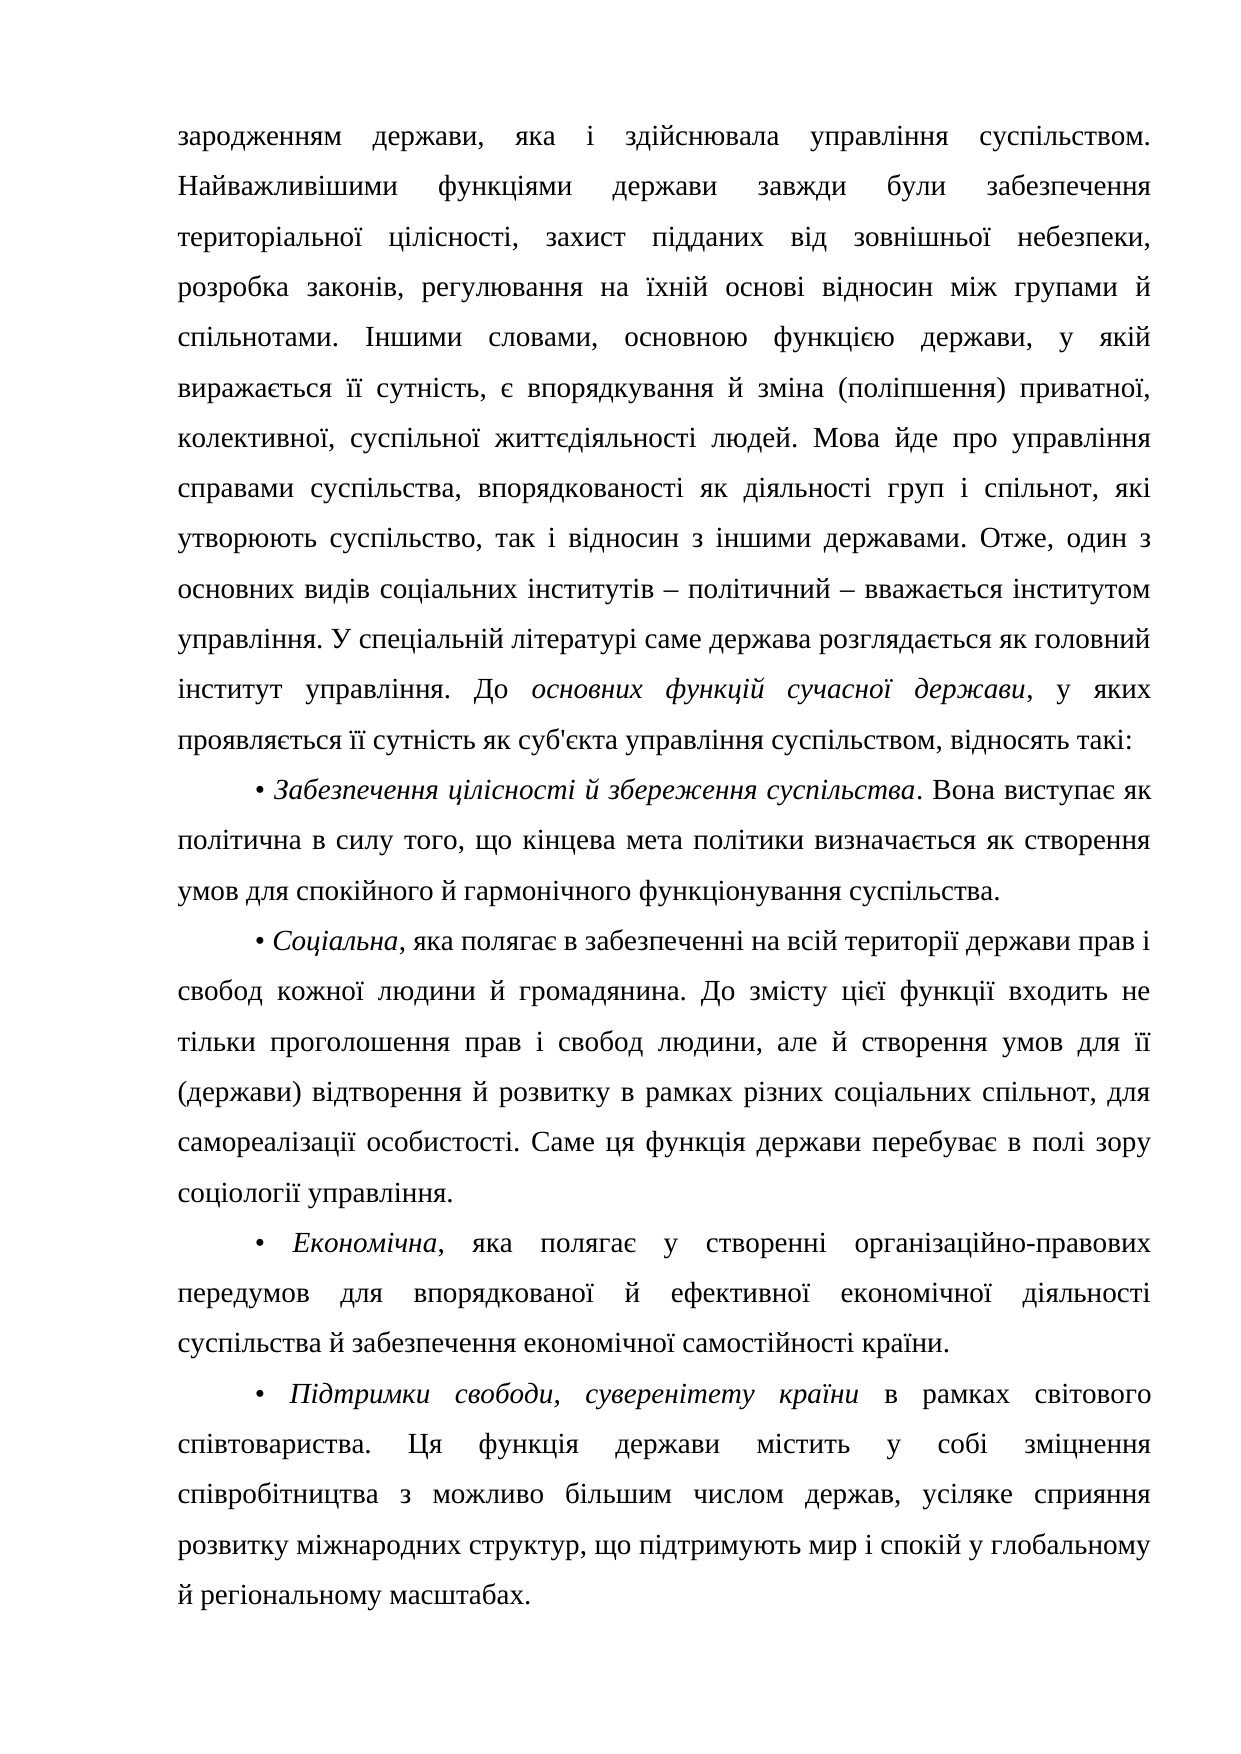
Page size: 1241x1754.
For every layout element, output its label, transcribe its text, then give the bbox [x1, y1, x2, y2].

text • Економічна, яка полягає у створенні організаційно-правових передумов для впорядкованої й ефективної економічної діяльності суспільства й забезпечення економічної самостійності країни. [177, 1225, 1152, 1359]
text • Підтримки свободи, суверенітету країни в рамках світового співтовариства. Ця функція держави містить у собі зміцнення співробітництва з можливо більшим числом держав, усіляке сприяння розвитку міжнародних структур, що підтримують мир і спокій у глобальному й регіональному масштабах. [177, 1376, 1152, 1611]
text • Соціальна, яка полягає в забезпеченні на всій території держави прав і свобод кожної людини й громадянина. До змісту цієї функції входить не тільки проголошення прав і свобод людини, але й створення умов для її (держави) відтворення й розвитку в рамках різних соціальних спільнот, для самореалізації особистості. Саме ця функція держави перебуває в полі зору соціології управління. [177, 923, 1152, 1208]
text • Забезпечення цілісності й збереження суспільства. Вона виступає як політична в силу того, що кінцева мета політики визначається як створення умов для спокійного й гармонічного функціонування суспільства. [177, 772, 1152, 906]
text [177, 118, 1152, 755]
